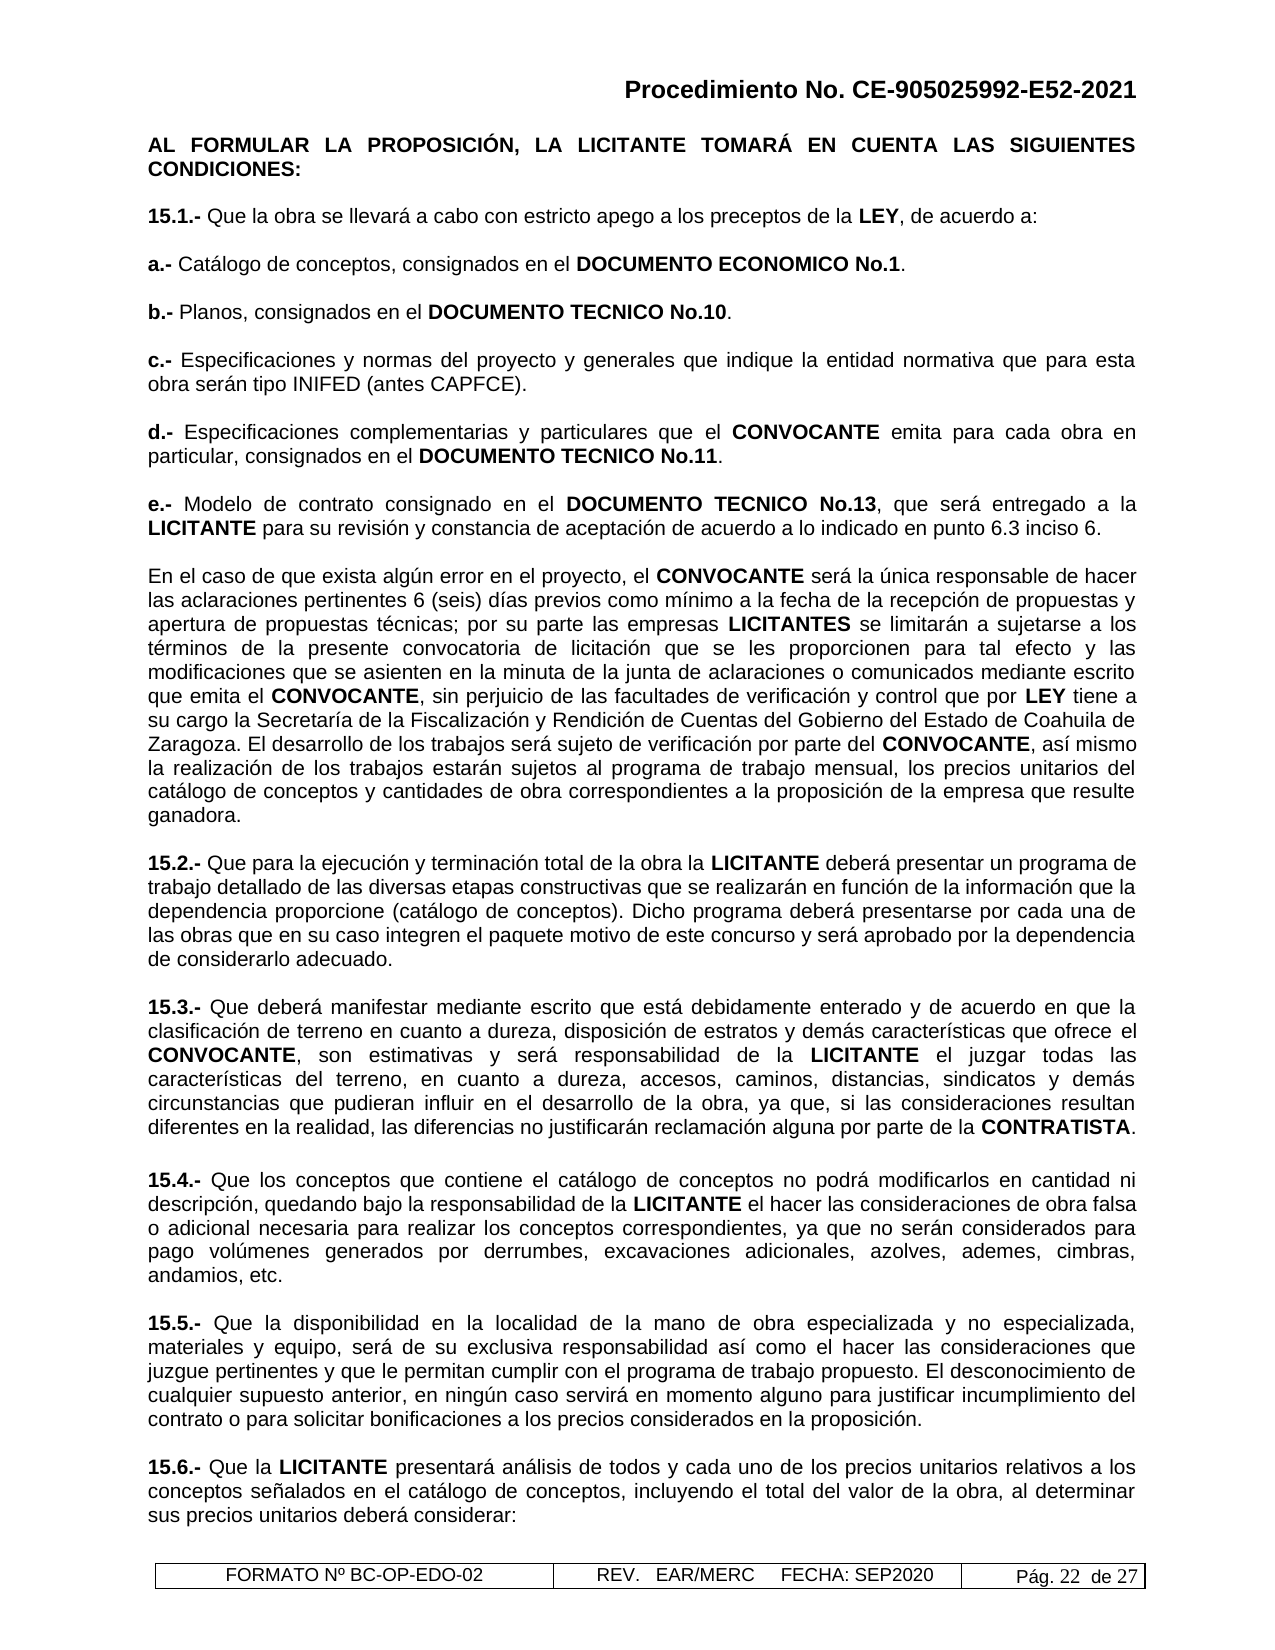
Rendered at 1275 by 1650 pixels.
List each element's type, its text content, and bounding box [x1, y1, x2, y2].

text 15.6.- Que la LICITANTE presentará análisis de todos y cada uno de los precios unitarios relativos a los conceptos señalados en el catálogo de conceptos, incluyendo el total del valor de la obra, al determinar sus precios unitarios deberá considerar: [148, 1455, 1137, 1527]
subtitle 15.1.- Que la obra se llevará a cabo con estricto apego a los preceptos de la LEY, de acuerdo a: [148, 204, 1137, 228]
text 15.5.- Que la disponibilidad en la localidad de la mano de obra especializada y no especializada, materiales y equipo, será de su exclusiva responsabilidad así como el hacer las consideraciones que juzgue pertinentes y que le permitan cumplir con el programa de trabajo propuesto. El desconocimiento de cualquier supuesto anterior, en ningún caso servirá en momento alguno para justificar incumplimiento del contrato o para solicitar bonificaciones a los precios considerados en la proposición. [148, 1311, 1137, 1431]
text 15.2.- Que para la ejecución y terminación total de la obra la LICITANTE deberá presentar un programa de trabajo detallado de las diversas etapas constructivas que se realizarán en función de la información que la dependencia proporcione (catálogo de conceptos). Dicho programa deberá presentarse por cada una de las obras que en su caso integren el paquete motivo de este concurso y será aprobado por la dependencia de considerarlo adecuado. [148, 851, 1137, 971]
text b.- Planos, consignados en el DOCUMENTO TECNICO No.10. [148, 300, 1137, 324]
text 15.3.- Que deberá manifestar mediante escrito que está debidamente enterado y de acuerdo en que la clasificación de terreno en cuanto a dureza, disposición de estratos y demás características que ofrece el CONVOCANTE, son estimativas y será responsabilidad de la LICITANTE el juzgar todas las características del terreno, en cuanto a dureza, accesos, caminos, distancias, sindicatos y demás circunstancias que pudieran influir en el desarrollo de la obra, ya que, si las consideraciones resultan diferentes en la realidad, las diferencias no justificarán reclamación alguna por parte de la CONTRATISTA. [148, 995, 1137, 1139]
text En el caso de que exista algún error en el proyecto, el CONVOCANTE será la única responsable de hacer las aclaraciones pertinentes 6 (seis) días previos como mínimo a la fecha de la recepción de propuestas y apertura de propuestas técnicas; por su parte las empresas LICITANTES se limitarán a sujetarse a los términos de la presente convocatoria de licitación que se les proporcionen para tal efecto y las modificaciones que se asienten en la minuta de la junta de aclaraciones o comunicados mediante escrito que emita el CONVOCANTE, sin perjuicio de las facultades de verificación y control que por LEY tiene a su cargo la Secretaría de la Fiscalización y Rendición de Cuentas del Gobierno del Estado de Coahuila de Zaragoza. El desarrollo de los trabajos será sujeto de verificación por parte del CONVOCANTE, así mismo la realización de los trabajos estarán sujetos al programa de trabajo mensual, los precios unitarios del catálogo de conceptos y cantidades de obra correspondientes a la proposición de la empresa que resulte ganadora. [148, 564, 1137, 827]
text a.- Catálogo de conceptos, consignados en el DOCUMENTO ECONOMICO No.1. [148, 252, 1137, 276]
text 15.4.- Que los conceptos que contiene el catálogo de conceptos no podrá modificarlos en cantidad ni descripción, quedando bajo la responsabilidad de la LICITANTE el hacer las consideraciones de obra falsa o adicional necesaria para realizar los conceptos correspondientes, ya que no serán considerados para pago volúmenes generados por derrumbes, excavaciones adicionales, azolves, ademes, cimbras, andamios, etc. [148, 1167, 1137, 1287]
text c.- Especificaciones y normas del proyecto y generales que indique la entidad normativa que para esta obra serán tipo INIFED (antes CAPFCE). [148, 348, 1137, 396]
text AL FORMULAR LA PROPOSICIÓN, LA LICITANTE TOMARÁ EN CUENTA LAS SIGUIENTES CONDICIONES: [148, 132, 1137, 180]
text e.- Modelo de contrato consignado en el DOCUMENTO TECNICO No.13, que será entregado a la LICITANTE para su revisión y constancia de aceptación de acuerdo a lo indicado en punto 6.3 inciso 6. [148, 492, 1137, 540]
text d.- Especificaciones complementarias y particulares que el CONVOCANTE emita para cada obra en particular, consignados en el DOCUMENTO TECNICO No.11. [148, 420, 1137, 468]
